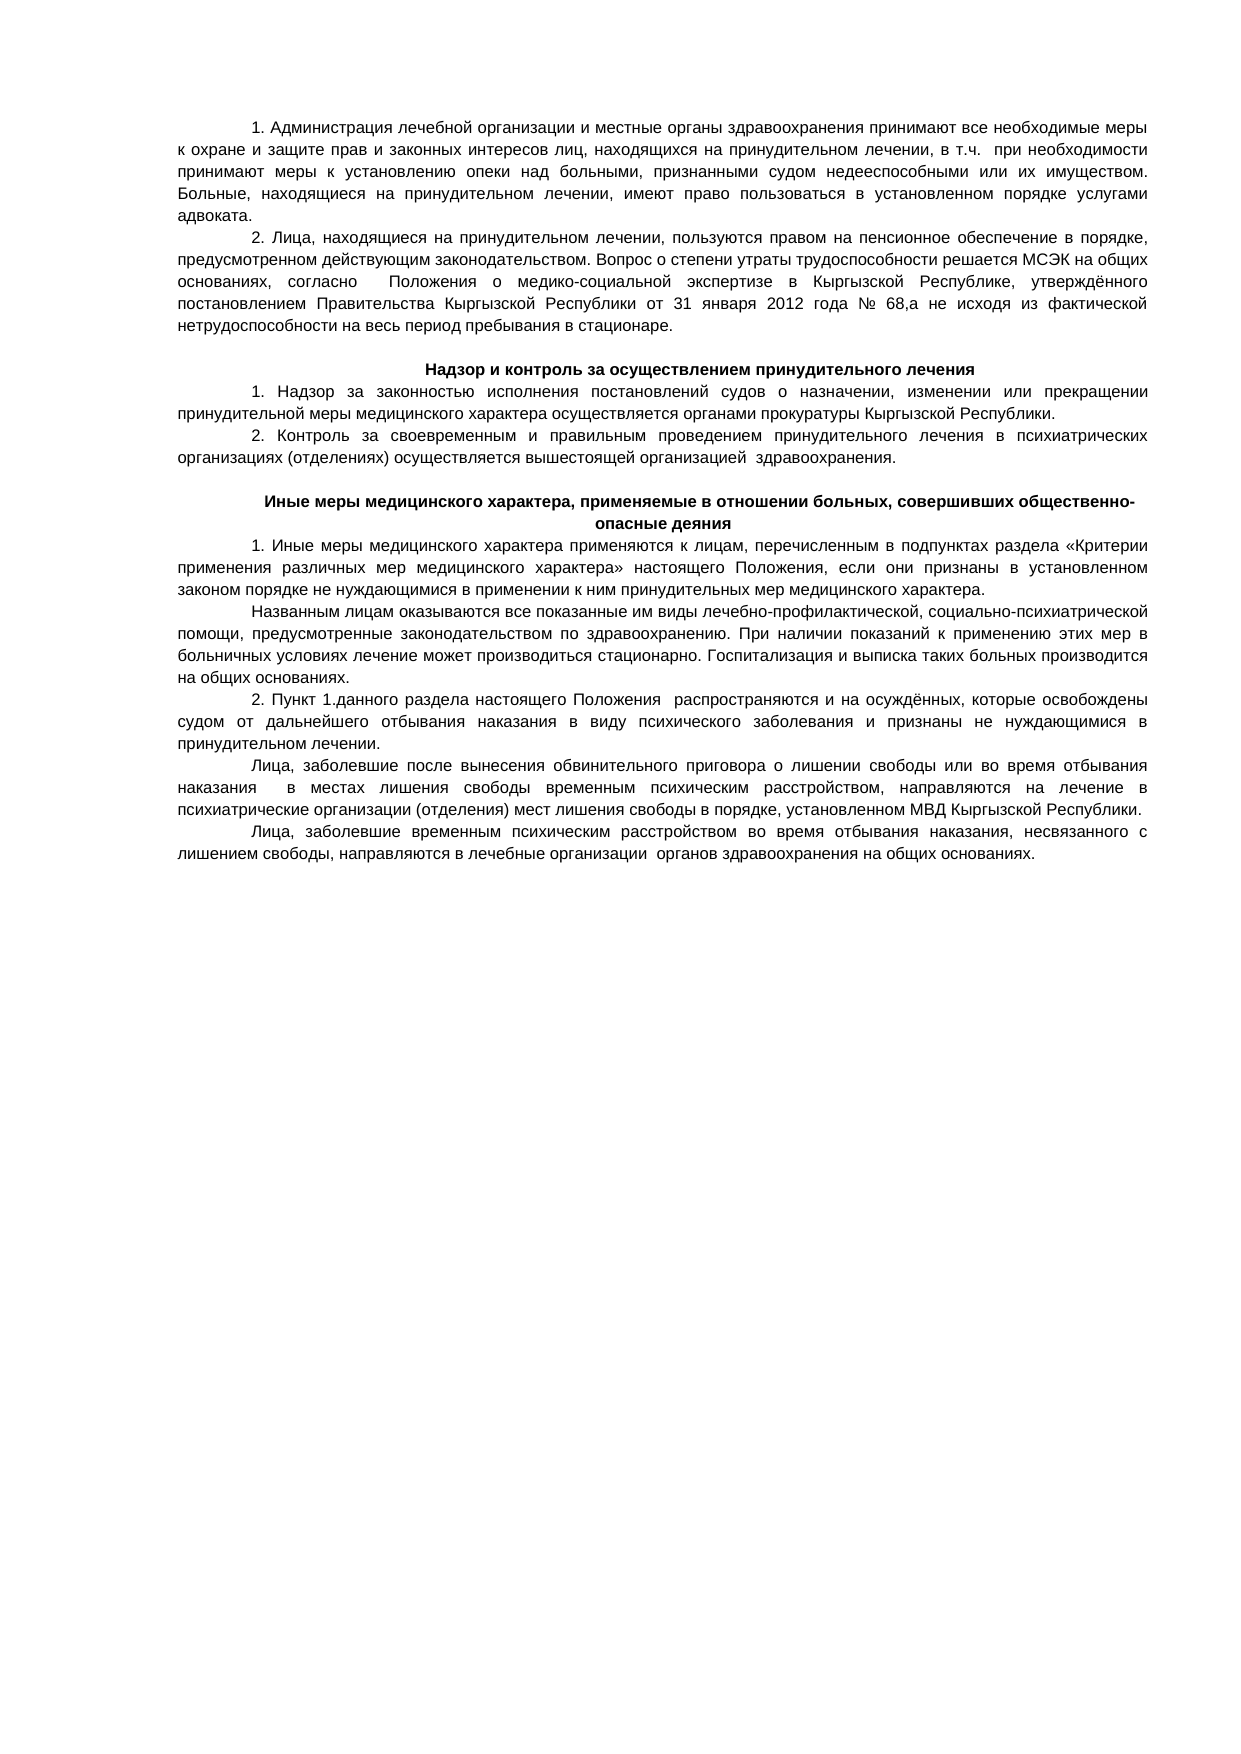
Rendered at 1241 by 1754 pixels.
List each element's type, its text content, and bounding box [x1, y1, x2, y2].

text 1. Администрация лечебной организации и местные органы здравоохранения принимают все необходимые меры к охране и защите прав и законных интересов лиц, находящихся на принудительном лечении, в т.ч. при необходимости принимают меры к установлению опеки над больными, признанными судом недееспособными или их имуществом. Больные, находящиеся на принудительном лечении, имеют право пользоваться в установленном порядке услугами адвоката. [177, 118, 1149, 225]
text 1. Надзор за законностью исполнения постановлений судов о назначении, изменении или прекращении принудительной меры медицинского характера осуществляется органами прокуратуры Кыргызской Республики. [177, 382, 1149, 423]
text 2. Пункт 1.данного раздела настоящего Положения распространяются и на осуждённых, которые освобождены судом от дальнейшего отбывания наказания в виду психического заболевания и признаны не нуждающимися в принудительном лечении. [177, 689, 1149, 753]
text 2. Контроль за своевременным и правильным проведением принудительного лечения в психиатрических организациях (отделениях) осуществляется вышестоящей организацией здравоохранения. [177, 426, 1149, 467]
text 1. Иные меры медицинского характера применяются к лицам, перечисленным в подпунктах раздела «Критерии применения различных мер медицинского характера» настоящего Положения, если они признаны в установленном законом порядке не нуждающимися в применении к ним принудительных мер медицинского характера. [177, 536, 1149, 599]
text Иные меры медицинского характера, применяемые в отношении больных, совершивших общественно-опасные деяния [177, 492, 1149, 533]
text Лица, заболевшие после вынесения обвинительного приговора о лишении свободы или во время отбывания наказания в местах лишения свободы временным психическим расстройством, направляются на лечение в психиатрические организации (отделения) мест лишения свободы в порядке, установленном МВД Кыргызской Республики. [177, 756, 1149, 819]
text Названным лицам оказываются все показанные им виды лечебно-профилактической, социально-психиатрической помощи, предусмотренные законодательством по здравоохранению. При наличии показаний к применению этих мер в больничных условиях лечение может производиться стационарно. Госпитализация и выписка таких больных производится на общих основаниях. [177, 602, 1149, 687]
text Лица, заболевшие временным психическим расстройством во время отбывания наказания, несвязанного с лишением свободы, направляются в лечебные организации органов здравоохранения на общих основаниях. [177, 821, 1149, 863]
text 2. Лица, находящиеся на принудительном лечении, пользуются правом на пенсионное обеспечение в порядке, предусмотренном действующим законодательством. Вопрос о степени утраты трудоспособности решается МСЭК на общих основаниях, согласно Положения о медико-социальной экспертизе в Кыргызской Республике, утверждённого постановлением Правительства Кыргызской Республики от 31 января 2012 года № 68,а не исходя из фактической нетрудоспособности на весь период пребывания в стационаре. [177, 228, 1149, 335]
text Надзор и контроль за осуществлением принудительного лечения [177, 360, 1149, 379]
